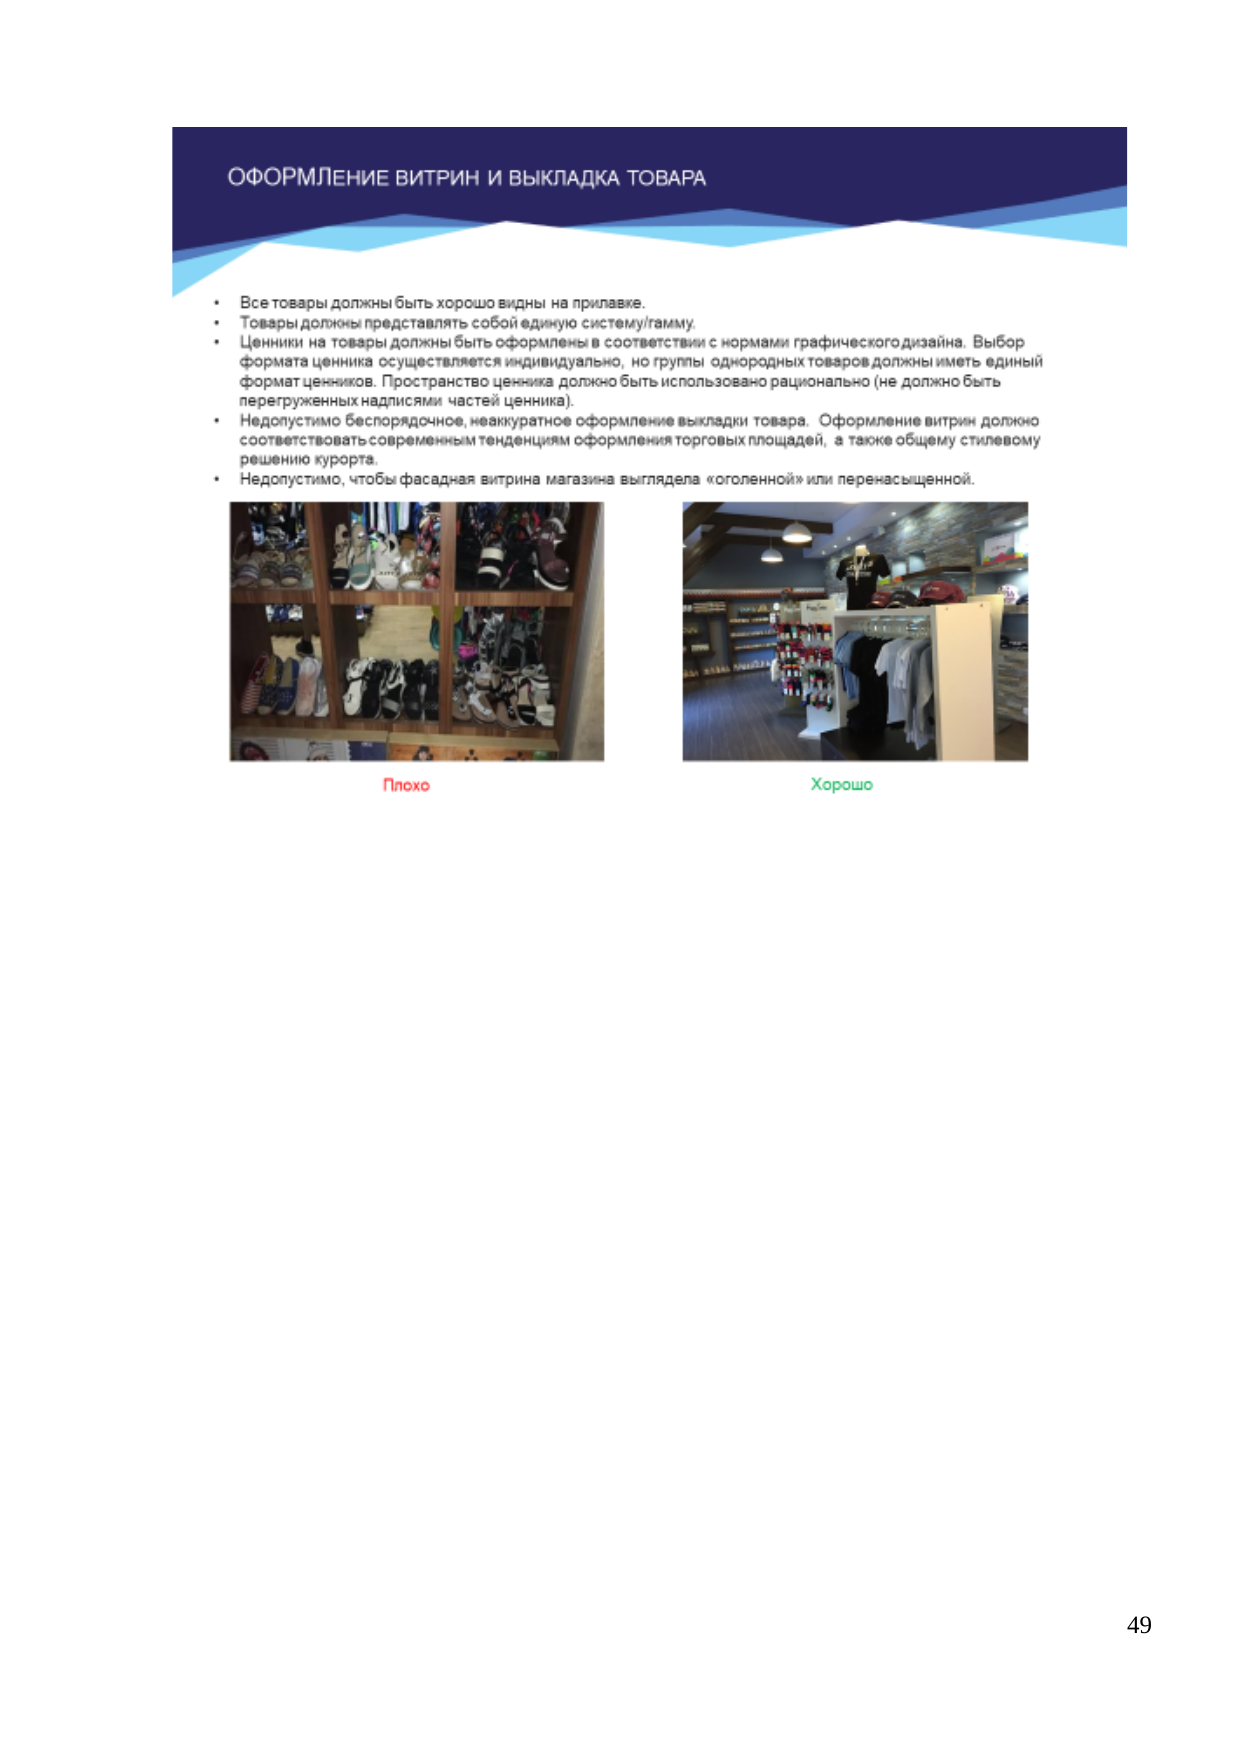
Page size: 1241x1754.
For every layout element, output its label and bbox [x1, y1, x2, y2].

picture [172, 127, 1128, 820]
